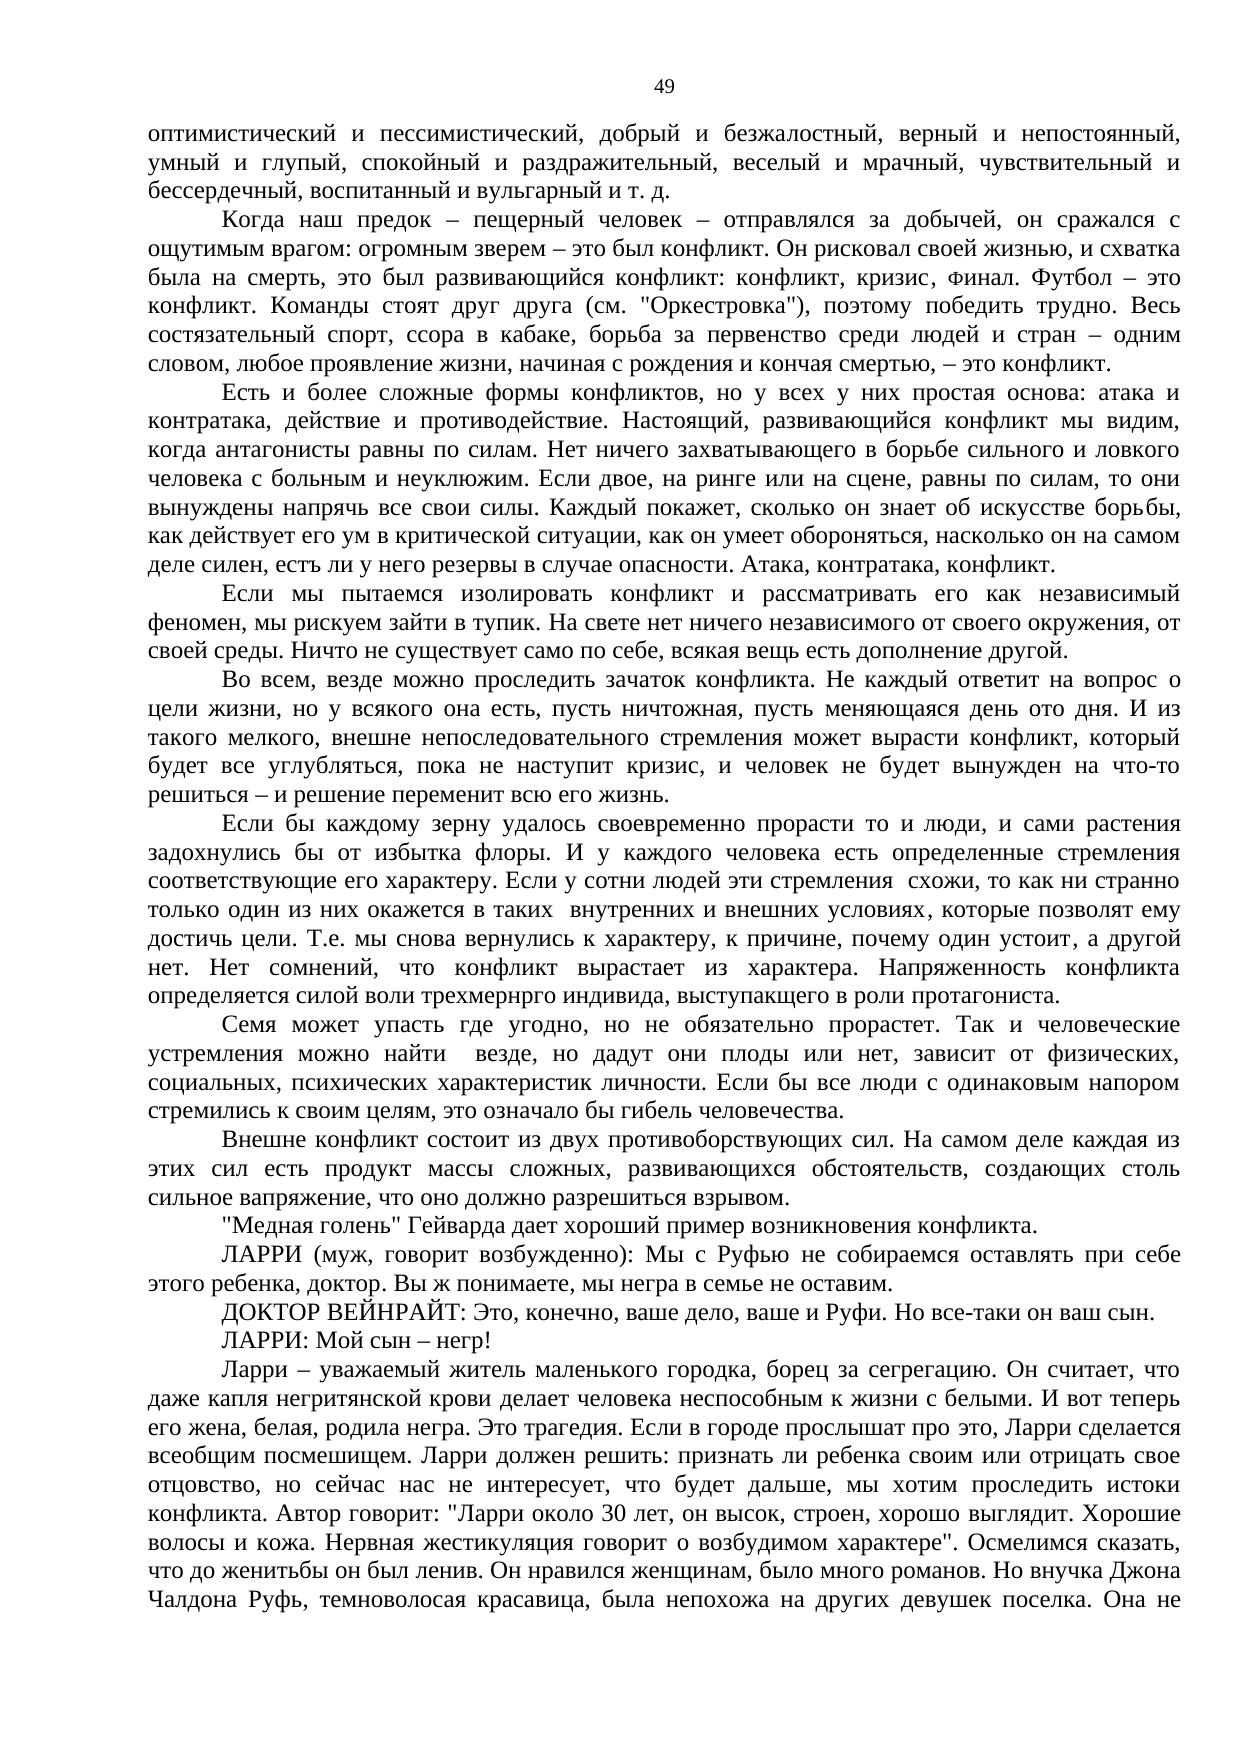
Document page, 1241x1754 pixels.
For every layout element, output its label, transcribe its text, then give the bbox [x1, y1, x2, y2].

text ЛАРРИ: Мой сын – негр! [148, 1326, 1181, 1354]
text "Медная голень" Гейварда дает хороший пример возникновения конфликта. [148, 1211, 1181, 1239]
text Во всем, везде можно проследить зачаток конфликта. Не каждый ответит на вопрос о цели жизни, но у всякого она есть, пусть ничтожная, пусть меняющаяся день ото дня. И из такого мелкого, внешне непоследовательного стремления может вырасти конфликт, который будет все углубляться, пока не наступит кризис, и человек не будет вынужден на что-то решиться – и решение переменит всю его жизнь. [148, 664, 1181, 808]
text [148, 118, 1181, 204]
text Если мы пытаемся изолировать конфликт и рассматривать его как независимый феномен, мы рискуем зайти в тупик. На свете нет ничего независимого от своего окружения, от своей среды. Ничто не существует само по себе, всякая вещь есть дополнение другой. [148, 578, 1181, 664]
text ЛАРРИ (муж, говорит возбужденно): Мы с Руфью не собираемся оставлять при себе этого ребенка, доктор. Вы ж понимаете, мы негра в семье не оставим. [148, 1239, 1181, 1297]
text Есть и более сложные формы конфликтов, но у всех у них простая основа: атака и контратака, действие и противодействие. Настоящий, развивающийся конфликт мы видим, когда антагонисты равны по силам. Нет ничего захватывающего в борьбе сильного и ловкого человека с больным и неуклюжим. Если двое, на ринге или на сцене, равны по силам, то они вынуждены напрячь все свои силы. Каждый покажет, сколько он знает об искусстве борьбы, как действует его ум в критической ситуации, как он умеет обороняться, насколько он на самом деле силен, естъ ли у него резервы в случае опасности. Атака, контратака, конфликт. [148, 377, 1181, 578]
text Если бы каждому зерну удалось своевременно прорасти то и люди, и сами растения задохнулись бы от избытка флоры. И у каждого человека есть определенные стремления соответствующие его характеру. Если у сотни людей эти стремления схожи, то как ни странно только один из них окажется в таких внутренних и внешних условиях, которые позволят ему достичь цели. Т.е. мы снова вернулись к характеру, к причине, почему один устоит, а другой нет. Нет сомнений, что конфликт вырастает из характера. Напряженность конфликта определяется силой воли трехмернрго индивида, выступакщего в роли протагониста. [148, 808, 1181, 1009]
text Когда наш предок – пещерный человек – отправлялся за добычей, он сражался с ощутимым врагом: огромным зверем – это был конфликт. Он рисковал своей жизнью, и схватка была на смерть, это был развивающийся конфликт: конфликт, кризис, финал. Футбол – это конфликт. Команды стоят друг друга (см. "Оркестровка"), поэтому победить трудно. Весь состязательный спорт, ссора в кабаке, борьба за первенство среди людей и стран – одним словом, любое проявление жизни, начиная с рождения и кончая смертью, – это конфликт. [148, 204, 1181, 377]
text Внешне конфликт состоит из двух противоборствующих сил. На самом деле каждая из этих сил есть продукт массы сложных, развивающихся обстоятельств, создающих столь сильное вапряжение, что оно должно разрешиться взрывом. [148, 1124, 1181, 1211]
text Семя может упасть где угодно, но не обязательно прорастет. Так и человеческие устремления можно найти везде, но дадут они плоды или нет, зависит от физических, социальных, психических характеристик личности. Если бы все люди с одинаковым напором стремились к своим целям, это означало бы гибель человечества. [148, 1009, 1181, 1124]
text ДОКТОР ВЕЙНРАЙТ: Это, конечно, ваше дело, ваше и Руфи. Но все-таки он ваш сын. [148, 1297, 1181, 1326]
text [148, 1354, 1181, 1613]
